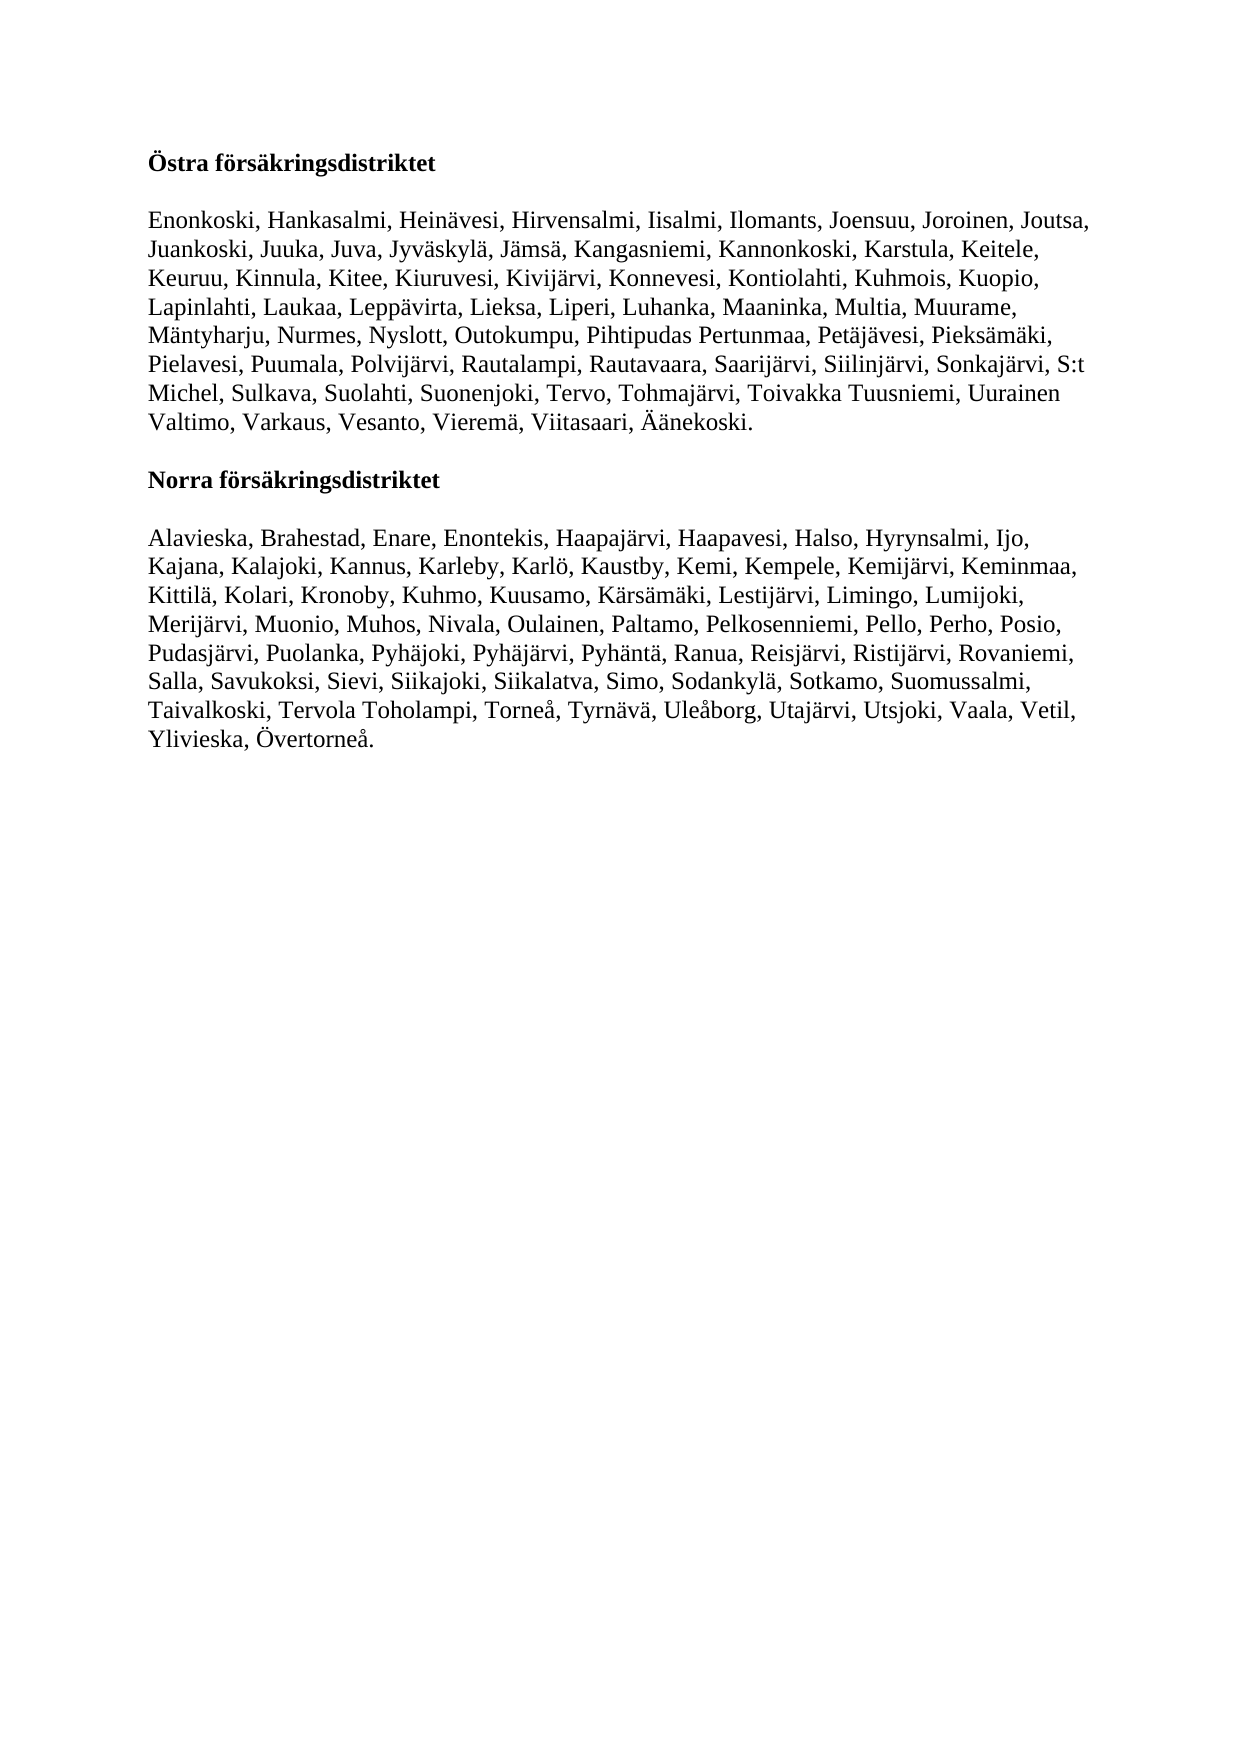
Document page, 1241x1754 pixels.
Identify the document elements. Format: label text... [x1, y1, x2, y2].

text Alavieska, Brahestad, Enare, Enontekis, Haapajärvi, Haapavesi, Halso, Hyrynsalmi, Ijo, Kajana, Kalajoki, Kannus, Karleby, Karlö, Kaustby, Kemi, Kempele, Kemijärvi, Keminmaa, Kittilä, Kolari, Kronoby, Kuhmo, Kuusamo, Kärsämäki, Lestijärvi, Limingo, Lumijoki, Merijärvi, Muonio, Muhos, Nivala, Oulainen, Paltamo, Pelkosenniemi, Pello, Perho, Posio, Pudasjärvi, Puolanka, Pyhäjoki, Pyhäjärvi, Pyhäntä, Ranua, Reisjärvi, Ristijärvi, Rovaniemi, Salla, Savukoksi, Sievi, Siikajoki, Siikalatva, Simo, Sodankylä, Sotkamo, Suomussalmi, Taivalkoski, Tervola Toholampi, Torneå, Tyrnävä, Uleåborg, Utajärvi, Utsjoki, Vaala, Vetil, Ylivieska, Övertorneå. [148, 523, 1093, 753]
text Östra försäkringsdistriktet [148, 148, 1093, 176]
text Norra försäkringsdistriktet [148, 465, 1093, 493]
text Enonkoski, Hankasalmi, Heinävesi, Hirvensalmi, Iisalmi, Ilomants, Joensuu, Joroinen, Joutsa, Juankoski, Juuka, Juva, Jyväskylä, Jämsä, Kangasniemi, Kannonkoski, Karstula, Keitele, Keuruu, Kinnula, Kitee, Kiuruvesi, Kivijärvi, Konnevesi, Kontiolahti, Kuhmois, Kuopio, Lapinlahti, Laukaa, Leppävirta, Lieksa, Liperi, Luhanka, Maaninka, Multia, Muurame, Mäntyharju, Nurmes, Nyslott, Outokumpu, Pihtipudas Pertunmaa, Petäjävesi, Pieksämäki, Pielavesi, Puumala, Polvijärvi, Rautalampi, Rautavaara, Saarijärvi, Siilinjärvi, Sonkajärvi, S:t Michel, Sulkava, Suolahti, Suonenjoki, Tervo, Tohmajärvi, Toivakka Tuusniemi, Uurainen Valtimo, Varkaus, Vesanto, Vieremä, Viitasaari, Äänekoski. [148, 206, 1093, 436]
